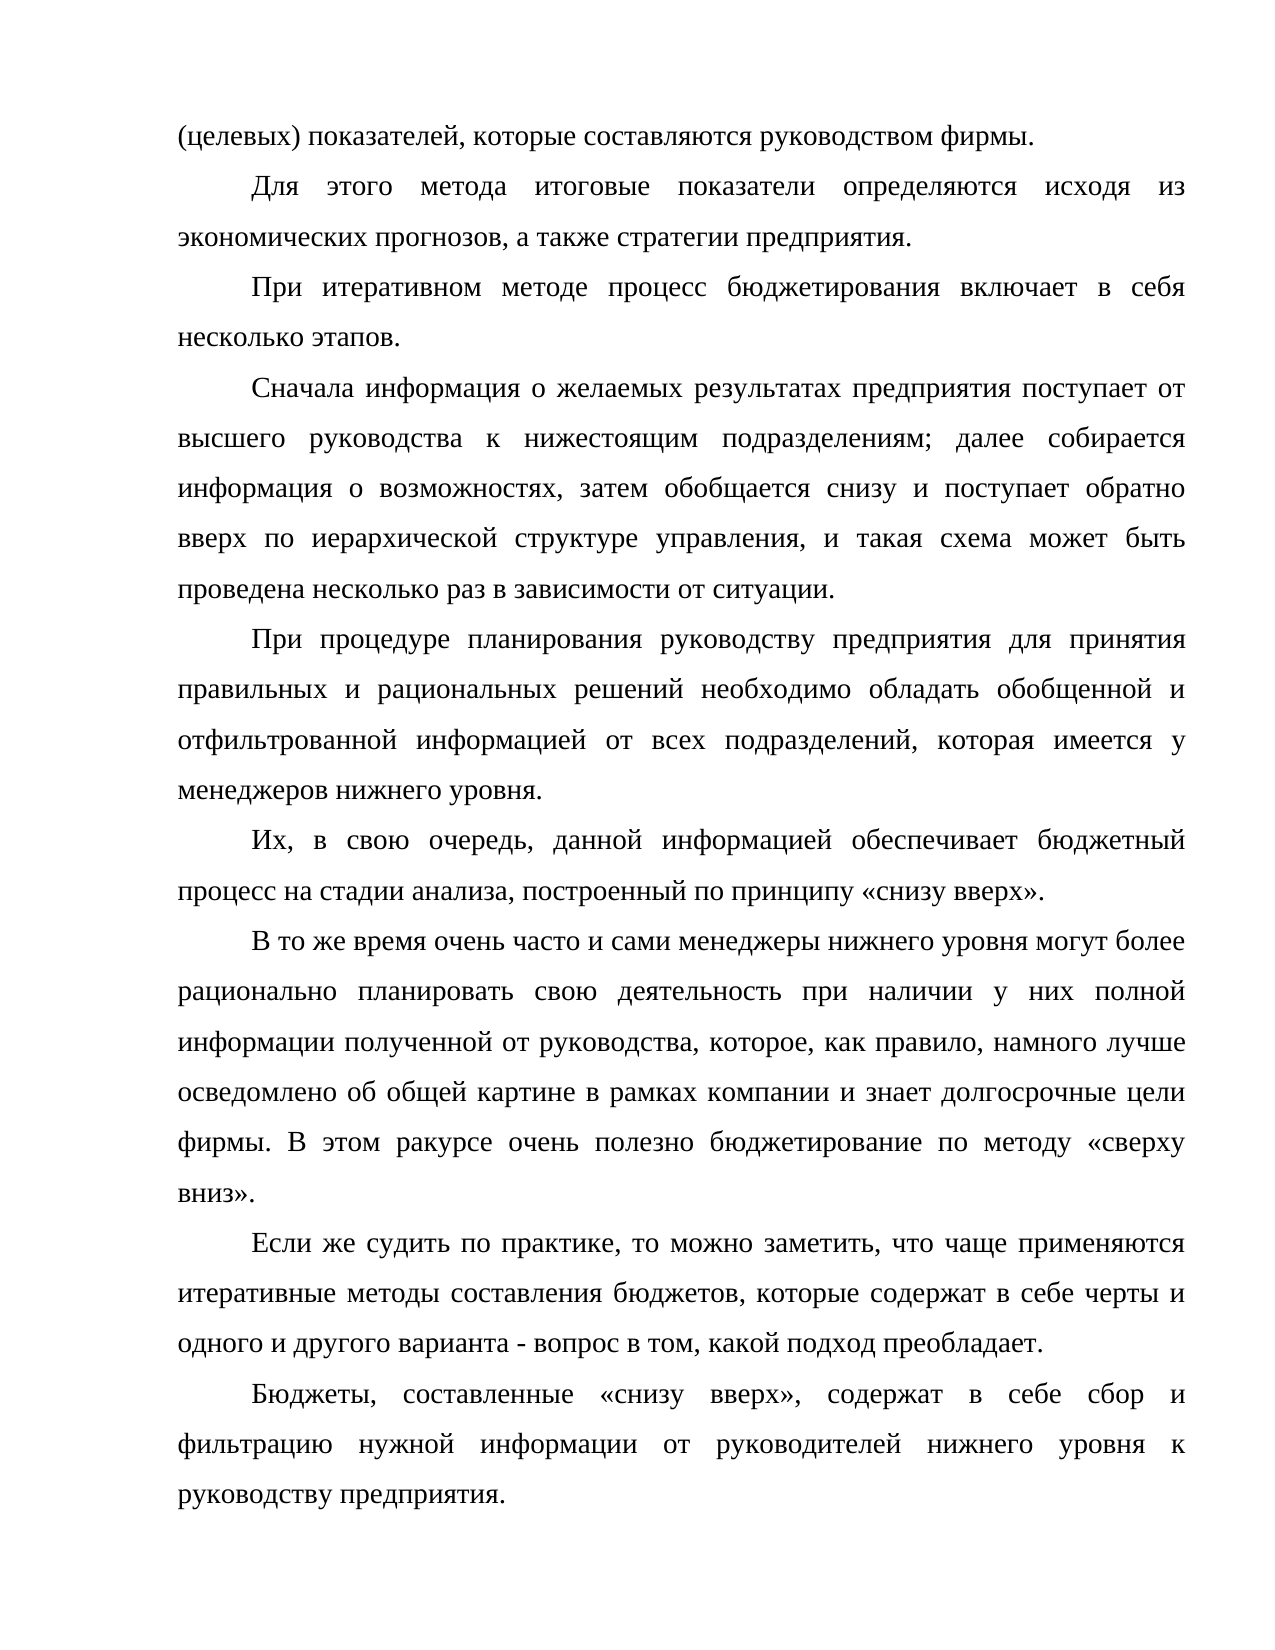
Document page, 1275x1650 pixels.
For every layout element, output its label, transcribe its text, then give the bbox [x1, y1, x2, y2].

text Их, в свою очередь, данной информацией обеспечивает бюджетный процесс на стадии анализа, построенный по принципу «снизу вверх». [177, 822, 1186, 906]
text При процедуре планирования руководству предприятия для принятия правильных и рациональных решений необходимо обладать обобщенной и отфильтрованной информацией от всех подразделений, которая имеется у менеджеров нижнего уровня. [177, 621, 1186, 806]
text Бюджеты, составленные «снизу вверх», содержат в себе сбор и фильтрацию нужной информации от руководителей нижнего уровня к руководству предприятия. [177, 1376, 1186, 1510]
text В то же время очень часто и сами менеджеры нижнего уровня могут более рационально планировать свою деятельность при наличии у них полной информации полученной от руководства, которое, как правило, намного лучше осведомлено об общей картине в рамках компании и знает долгосрочные цели фирмы. В этом ракурсе очень полезно бюджетирование по методу «сверху вниз». [177, 923, 1186, 1208]
text Если же судить по практике, то можно заметить, что чаще применяются итеративные методы составления бюджетов, которые содержат в себе черты и одного и другого варианта - вопрос в том, какой подход преобладает. [177, 1225, 1186, 1359]
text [177, 118, 1186, 152]
text Сначала информация о желаемых результатах предприятия поступает от высшего руководства к нижестоящим подразделениям; далее собирается информация о возможностях, затем обобщается снизу и поступает обратно вверх по иерархической структуре управления, и такая схема может быть проведена несколько раз в зависимости от ситуации. [177, 370, 1186, 604]
text При итеративном методе процесс бюджетирования включает в себя несколько этапов. [177, 269, 1186, 353]
text Для этого метода итоговые показатели определяются исходя из экономических прогнозов, а также стратегии предприятия. [177, 168, 1186, 252]
